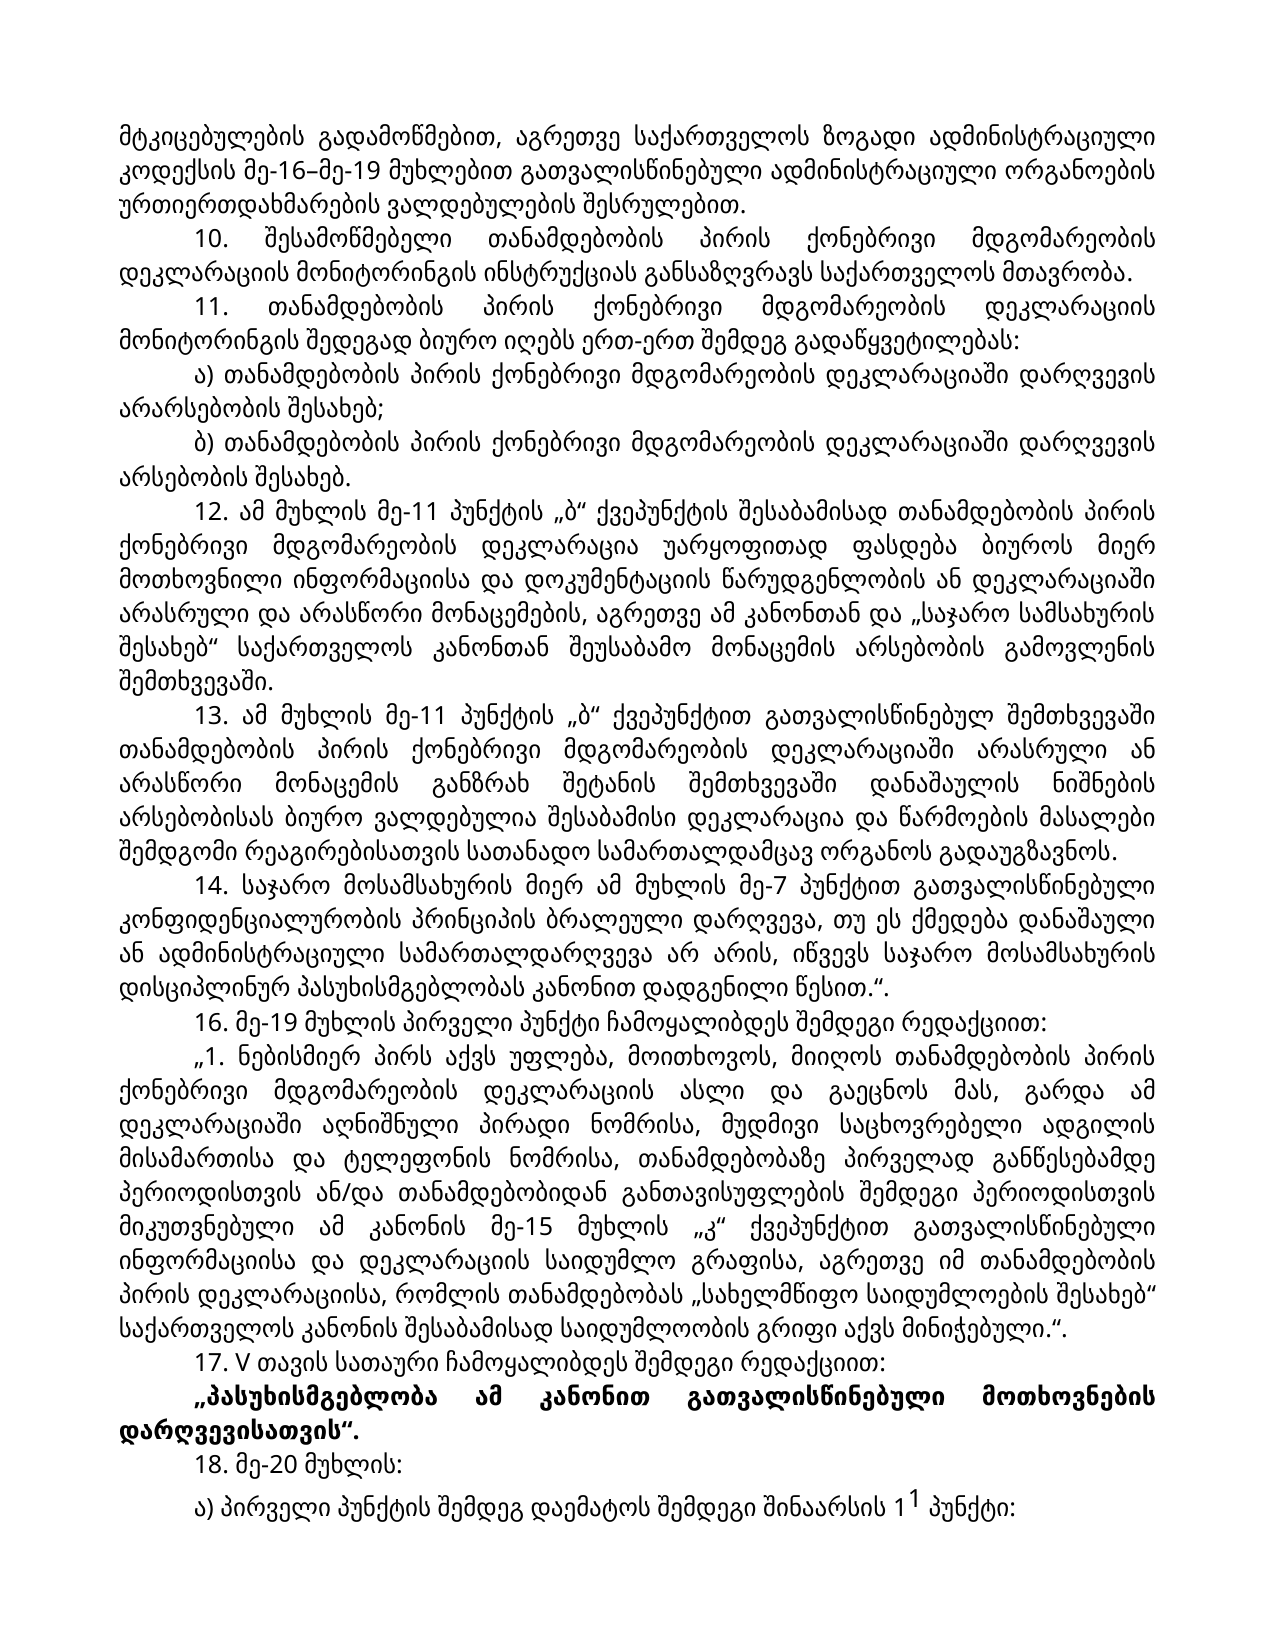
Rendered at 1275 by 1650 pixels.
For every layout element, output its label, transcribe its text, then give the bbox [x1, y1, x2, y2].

text „1. ნებისმიერ პირს აქვს უფლება, მოითხოვოს, მიიღოს თანამდებობის პირის ქონებრივი მდგომარეობის დეკლარაციის ასლი და გაეცნოს მას, გარდა ამ დეკლარაციაში აღნიშნული პირადი ნომრისა, მუდმივი საცხოვრებელი ადგილის მისამართისა და ტელეფონის ნომრისა, თანამდებობაზე პირველად განწესებამდე პერიოდისთვის ან/და თანამდებობიდან განთავისუფლების შემდეგი პერიოდისთვის მიკუთვნებული ამ კანონის მე-15 მუხლის „კ“ ქვეპუნქტით გათვალისწინებული ინფორმაციისა და დეკლარაციის საიდუმლო გრაფისა, აგრეთვე იმ თანამდებობის პირის დეკლარაციისა, რომლის თანამდებობას „სახელმწიფო საიდუმლოების შესახებ“ საქართველოს კანონის შესაბამისად საიდუმლოობის გრიფი აქვს მინიჭებული.“. [118, 1038, 1156, 1345]
text 13. ამ მუხლის მე-11 პუნქტის „ბ“ ქვეპუნქტით გათვალისწინებულ შემთხვევაში თანამდებობის პირის ქონებრივი მდგომარეობის დეკლარაციაში არასრული ან არასწორი მონაცემის განზრახ შეტანის შემთხვევაში დანაშაულის ნიშნების არსებობისას ბიურო ვალდებულია შესაბამისი დეკლარაცია და წარმოების მასალები შემდგომი რეაგირებისათვის სათანადო სამართალდამცავ ორგანოს გადაუგზავნოს. [118, 698, 1156, 868]
text ა) პირველი პუნქტის შემდეგ დაემატოს შემდეგი შინაარსის 11 პუნქტი: [118, 1481, 1156, 1523]
text 12. ამ მუხლის მე-11 პუნქტის „ბ“ ქვეპუნქტის შესაბამისად თანამდებობის პირის ქონებრივი მდგომარეობის დეკლარაცია უარყოფითად ფასდება ბიუროს მიერ მოთხოვნილი ინფორმაციისა და დოკუმენტაციის წარუდგენლობის ან დეკლარაციაში არასრული და არასწორი მონაცემების, აგრეთვე ამ კანონთან და „საჯარო სამსახურის შესახებ“ საქართველოს კანონთან შეუსაბამო მონაცემის არსებობის გამოვლენის შემთხვევაში. [118, 493, 1156, 698]
text 16. მე-19 მუხლის პირველი პუნქტი ჩამოყალიბდეს შემდეგი რედაქციით: [118, 1004, 1156, 1038]
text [118, 118, 1156, 221]
text 11. თანამდებობის პირის ქონებრივი მდგომარეობის დეკლარაციის მონიტორინგის შედეგად ბიურო იღებს ერთ-ერთ შემდეგ გადაწყვეტილებას: [118, 289, 1156, 357]
text 17. V თავის სათაური ჩამოყალიბდეს შემდეგი რედაქციით: [118, 1345, 1156, 1379]
text ა) თანამდებობის პირის ქონებრივი მდგომარეობის დეკლარაციაში დარღვევის არარსებობის შესახებ; [118, 357, 1156, 425]
text 14. საჯარო მოსამსახურის მიერ ამ მუხლის მე-7 პუნქტით გათვალისწინებული კონფიდენციალურობის პრინციპის ბრალეული დარღვევა, თუ ეს ქმედება დანაშაული ან ადმინისტრაციული სამართალდარღვევა არ არის, იწვევს საჯარო მოსამსახურის დისციპლინურ პასუხისმგებლობას კანონით დადგენილი წესით.“. [118, 868, 1156, 1004]
text 10. შესამოწმებელი თანამდებობის პირის ქონებრივი მდგომარეობის დეკლარაციის მონიტორინგის ინსტრუქციას განსაზღვრავს საქართველოს მთავრობა. [118, 221, 1156, 289]
text „პასუხისმგებლობა ამ კანონით გათვალისწინებული მოთხოვნების დარღვევისათვის“. [118, 1379, 1156, 1447]
text 18. მე-20 მუხლის: [118, 1447, 1156, 1481]
text ბ) თანამდებობის პირის ქონებრივი მდგომარეობის დეკლარაციაში დარღვევის არსებობის შესახებ. [118, 425, 1156, 493]
